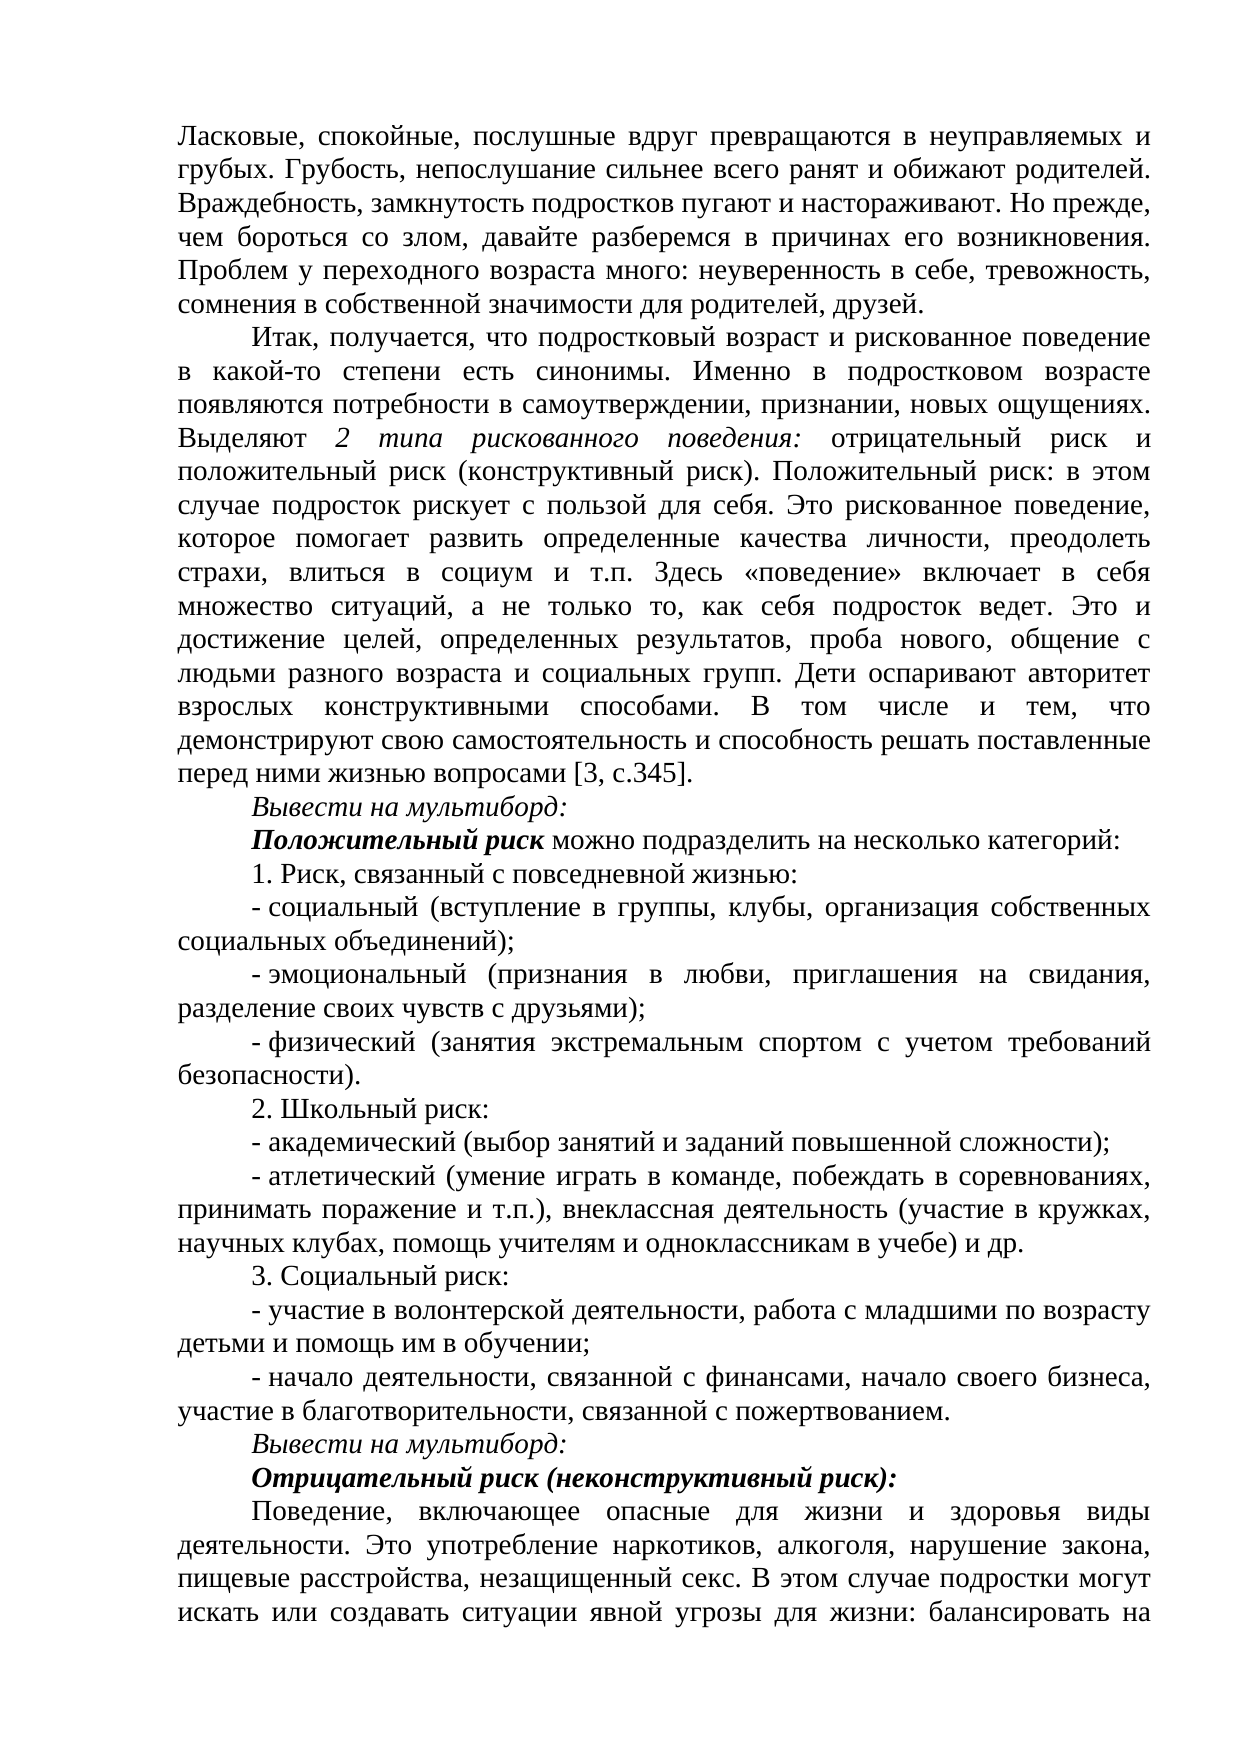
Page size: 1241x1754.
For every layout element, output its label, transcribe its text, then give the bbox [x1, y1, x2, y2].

text - участие в волонтерской деятельности, работа с младшими по возрасту детьми и помощь им в обучении; [177, 1292, 1152, 1359]
text Вывести на мультиборд: [177, 1426, 1152, 1460]
text Отрицательный риск (неконструктивный риск): [177, 1460, 1152, 1493]
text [177, 118, 1152, 319]
text Положительный риск можно подразделить на несколько категорий: [177, 822, 1152, 856]
text - социальный (вступление в группы, клубы, организация собственных социальных объединений); [177, 889, 1152, 957]
text - эмоциональный (признания в любви, приглашения на свидания, разделение своих чувств с друзьями); [177, 957, 1152, 1024]
text Итак, получается, что подростковый возраст и рискованное поведение в какой-то степени есть синонимы. Именно в подростковом возрасте появляются потребности в самоутверждении, признании, новых ощущениях. Выделяют 2 типа рискованного поведения: отрицательный риск и положительный риск (конструктивный риск). Положительный риск: в этом случае подросток рискует с пользой для себя. Это рискованное поведение, которое помогает развить определенные качества личности, преодолеть страхи, влиться в социум и т.п. Здесь «поведение» включает в себя множество ситуаций, а не только то, как себя подросток ведет. Это и достижение целей, определенных результатов, проба нового, общение с людьми разного возраста и социальных групп. Дети оспаривают авторитет взрослых конструктивными способами. В том числе и тем, что демонстрируют свою самостоятельность и способность решать поставленные перед ними жизнью вопросами [3, с.345]. [177, 319, 1152, 789]
text - начало деятельности, связанной с финансами, начало своего бизнеса, участие в благотворительности, связанной с пожертвованием. [177, 1359, 1152, 1426]
text - академический (выбор занятий и заданий повышенной сложности); [177, 1124, 1152, 1158]
text 2. Школьный риск: [177, 1091, 1152, 1124]
text Вывести на мультиборд: [177, 789, 1152, 822]
text - физический (занятия экстремальным спортом с учетом требований безопасности). [177, 1024, 1152, 1091]
text 1. Риск, связанный с повседневной жизнью: [177, 856, 1152, 889]
text - атлетический (умение играть в команде, побеждать в соревнованиях, принимать поражение и т.п.), внеклассная деятельность (участие в кружках, научных клубах, помощь учителям и одноклассникам в учебе) и др. [177, 1158, 1152, 1258]
text 3. Социальный риск: [177, 1258, 1152, 1292]
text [177, 1493, 1152, 1627]
